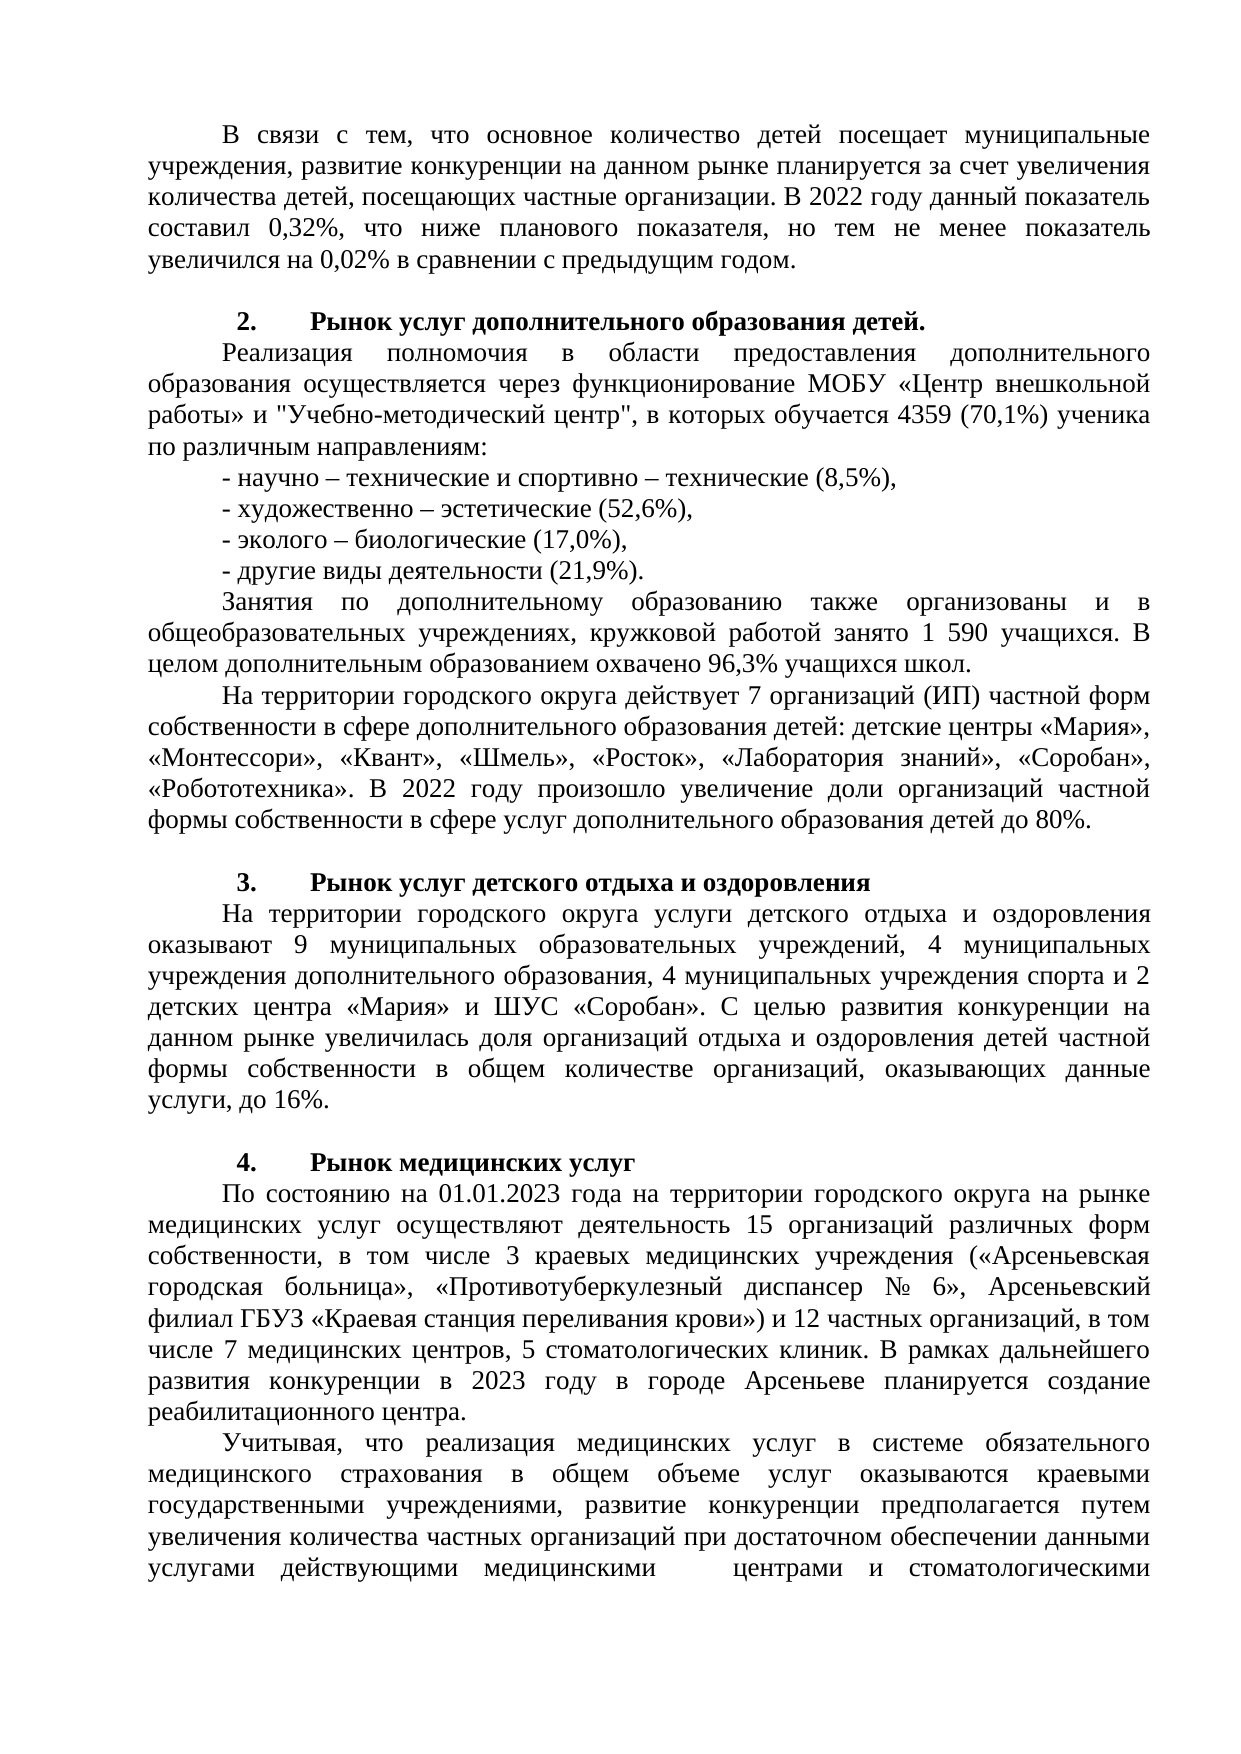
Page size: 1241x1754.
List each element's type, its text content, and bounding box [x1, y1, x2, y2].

text - художественно – эстетические (52,6%), [148, 492, 1152, 523]
list Рынок медицинских услуг [236, 1146, 1152, 1177]
list Рынок услуг дополнительного образования детей. [236, 305, 1152, 336]
text - эколого – биологические (17,0%), [148, 523, 1152, 554]
text В связи с тем, что основное количество детей посещает муниципальные учреждения, развитие конкуренции на данном рынке планируется за счет увеличения количества детей, посещающих частные организации. В 2022 году данный показатель составил 0,32%, что ниже планового показателя, но тем не менее показатель увеличился на 0,02% в сравнении с предыдущим годом. [148, 118, 1152, 274]
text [148, 1426, 1152, 1582]
text Занятия по дополнительному образованию также организованы и в общеобразовательных учреждениях, кружковой работой занято 1 590 учащихся. В целом дополнительным образованием охвачено 96,3% учащихся школ. [148, 585, 1152, 679]
text На территории городского округа услуги детского отдыха и оздоровления оказывают 9 муниципальных образовательных учреждений, 4 муниципальных учреждения дополнительного образования, 4 муниципальных учреждения спорта и 2 детских центра «Мария» и ШУС «Соробан». С целью развития конкуренции на данном рынке увеличилась доля организаций отдыха и оздоровления детей частной формы собственности в общем количестве организаций, оказывающих данные услуги, до 16%. [148, 897, 1152, 1115]
text На территории городского округа действует 7 организаций (ИП) частной форм собственности в сфере дополнительного образования детей: детские центры «Мария», «Монтессори», «Квант», «Шмель», «Росток», «Лаборатория знаний», «Соробан», «Робототехника». В 2022 году произошло увеличение доли организаций частной формы собственности в сфере услуг дополнительного образования детей до 80%. [148, 679, 1152, 834]
text Реализация полномочия в области предоставления дополнительного образования осуществляется через функционирование МОБУ «Центр внешкольной работы» и "Учебно-методический центр", в которых обучается 4359 (70,1%) ученика по различным направлениям: [148, 336, 1152, 461]
text По состоянию на 01.01.2023 года на территории городского округа на рынке медицинских услуг осуществляют деятельность 15 организаций различных форм собственности, в том числе 3 краевых медицинских учреждения («Арсеньевская городская больница», «Противотуберкулезный диспансер № 6», Арсеньевский филиал ГБУЗ «Краевая станция переливания крови») и 12 частных организаций, в том числе 7 медицинских центров, 5 стоматологических клиник. В рамках дальнейшего развития конкуренции в 2023 году в городе Арсеньеве планируется создание реабилитационного центра. [148, 1177, 1152, 1426]
text - научно – технические и спортивно – технические (8,5%), [148, 461, 1152, 492]
list Рынок услуг детского отдыха и оздоровления [236, 866, 1152, 897]
text - другие виды деятельности (21,9%). [148, 554, 1152, 585]
